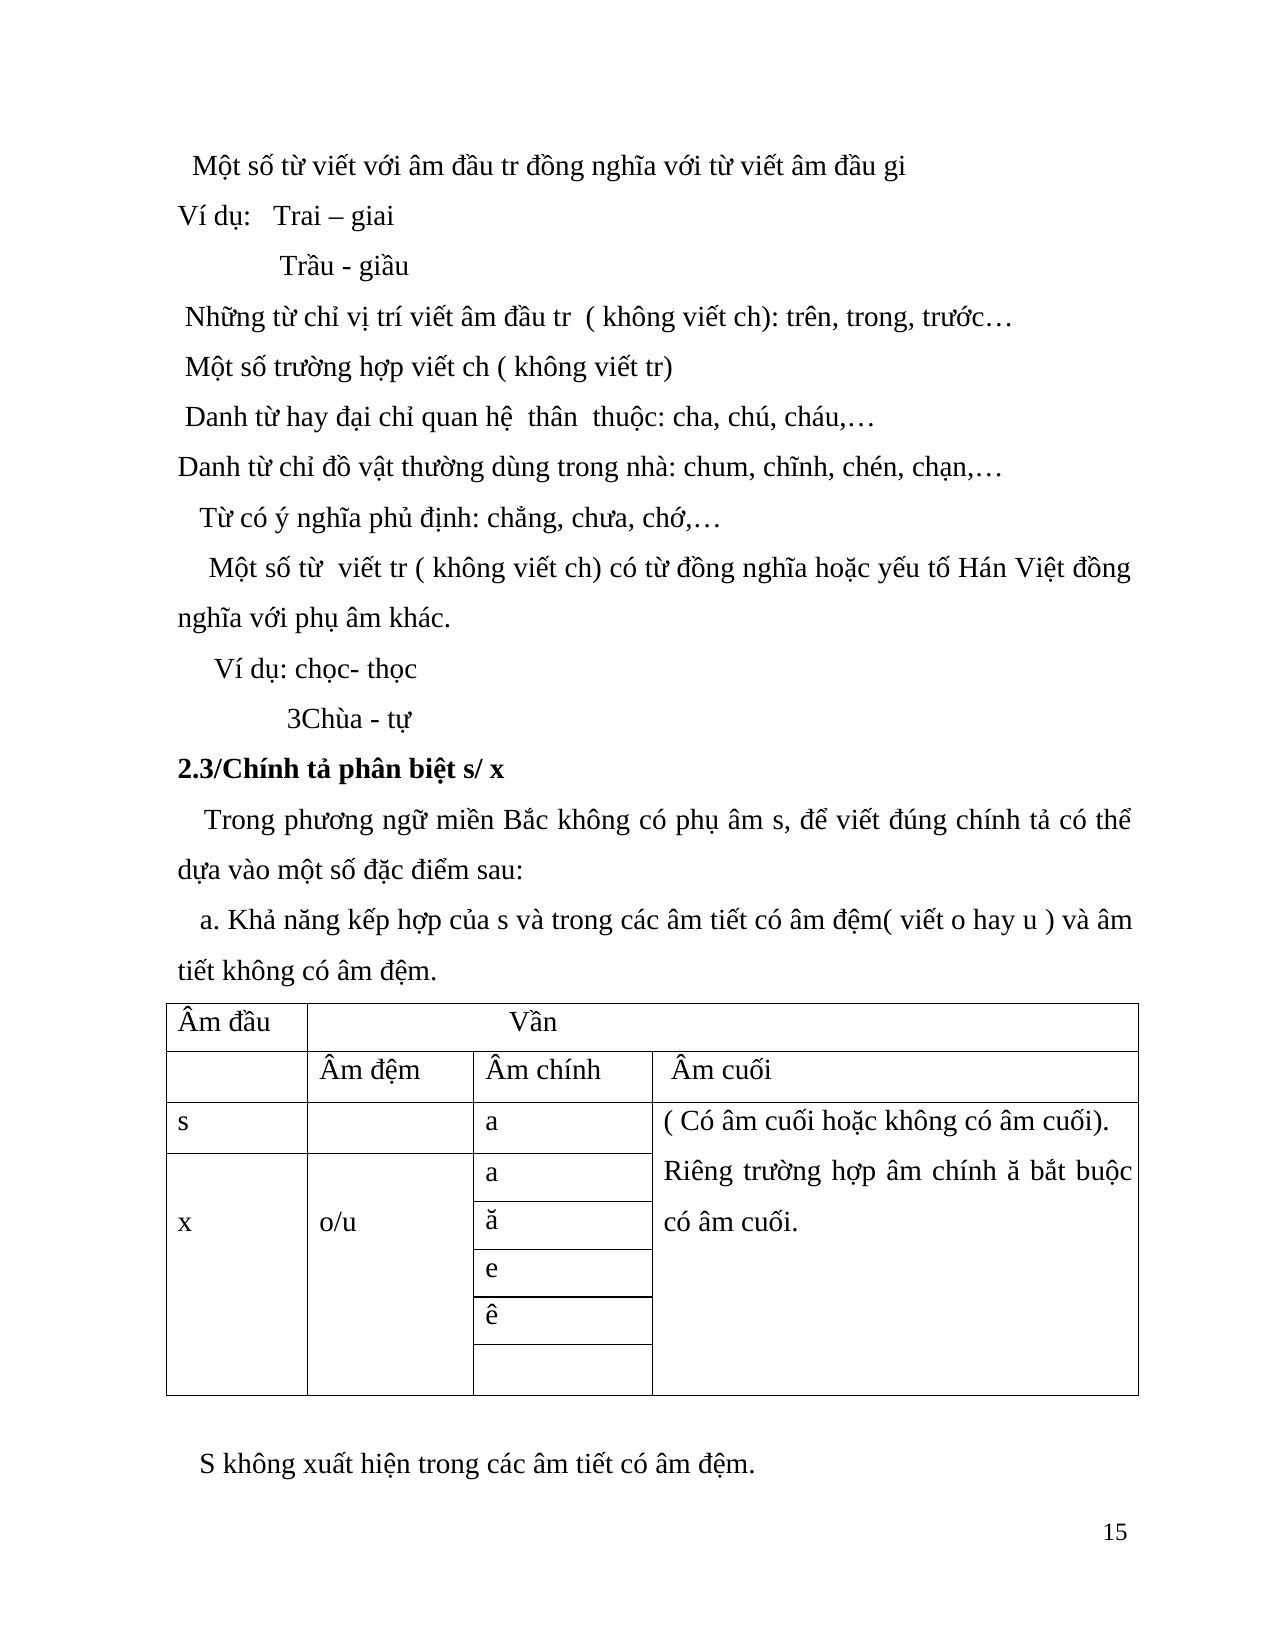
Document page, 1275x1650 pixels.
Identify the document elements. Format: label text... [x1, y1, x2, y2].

text Danh từ chỉ đồ vật thường dùng trong nhà: chum, chĩnh, chén, chạn,… [177, 449, 1133, 483]
text Một số từ viết với âm đầu tr đồng nghĩa với từ viết âm đầu gi [177, 148, 1133, 181]
text Trầu - giầu [177, 248, 1133, 282]
table_cell Âm đệm [308, 1052, 473, 1102]
table_cell Âm chính [474, 1052, 652, 1102]
text Một số trường hợp viết ch ( không viết tr) [177, 349, 1133, 382]
table_cell e [474, 1250, 652, 1296]
table_cell [308, 1103, 473, 1153]
text 3Chùa - tự [177, 701, 1133, 735]
text S không xuất hiện trong các âm tiết có âm đệm. [177, 1447, 1133, 1480]
table_cell Âm cuối [653, 1052, 1138, 1102]
table_cell s [167, 1103, 307, 1153]
table_cell o/u [308, 1154, 473, 1395]
text Những từ chỉ vị trí viết âm đầu tr ( không viết ch): trên, trong, trước… [177, 299, 1133, 332]
table_header Âm đầu [167, 1004, 307, 1051]
text Trong phương ngữ miền Bắc không có phụ âm s, để viết đúng chính tả có thể dựa vào một số đặc điểm sau: [177, 802, 1133, 886]
table_cell [167, 1052, 307, 1102]
table_cell ê [474, 1298, 652, 1344]
text a. Khả năng kếp hợp của s và trong các âm tiết có âm đệm( viết o hay u ) và âm tiết không có âm đệm. [177, 902, 1133, 986]
text Danh từ hay đại chỉ quan hệ thân thuộc: cha, chú, cháu,… [177, 399, 1133, 433]
table_cell ( Có âm cuối hoặc không có âm cuối). Riêng trường hợp âm chính ă bắt buộc có âm cuối. [653, 1103, 1138, 1395]
text Từ có ý nghĩa phủ định: chẳng, chưa, chớ,… [177, 500, 1133, 533]
text Một số từ viết tr ( không viết ch) có từ đồng nghĩa hoặc yếu tố Hán Việt đồng nghĩa với phụ âm khác. [177, 550, 1133, 634]
table_header Vần [308, 1004, 1138, 1051]
table_cell a [474, 1103, 652, 1153]
text Ví dụ: Trai – giai [177, 198, 1133, 232]
text 2.3/Chính tả phân biệt s/ x [177, 751, 1133, 785]
table_cell x [167, 1154, 307, 1395]
table_cell a [474, 1154, 652, 1201]
table_cell ă [474, 1202, 652, 1249]
table_cell [474, 1345, 652, 1395]
text Ví dụ: chọc- thọc [177, 651, 1133, 684]
